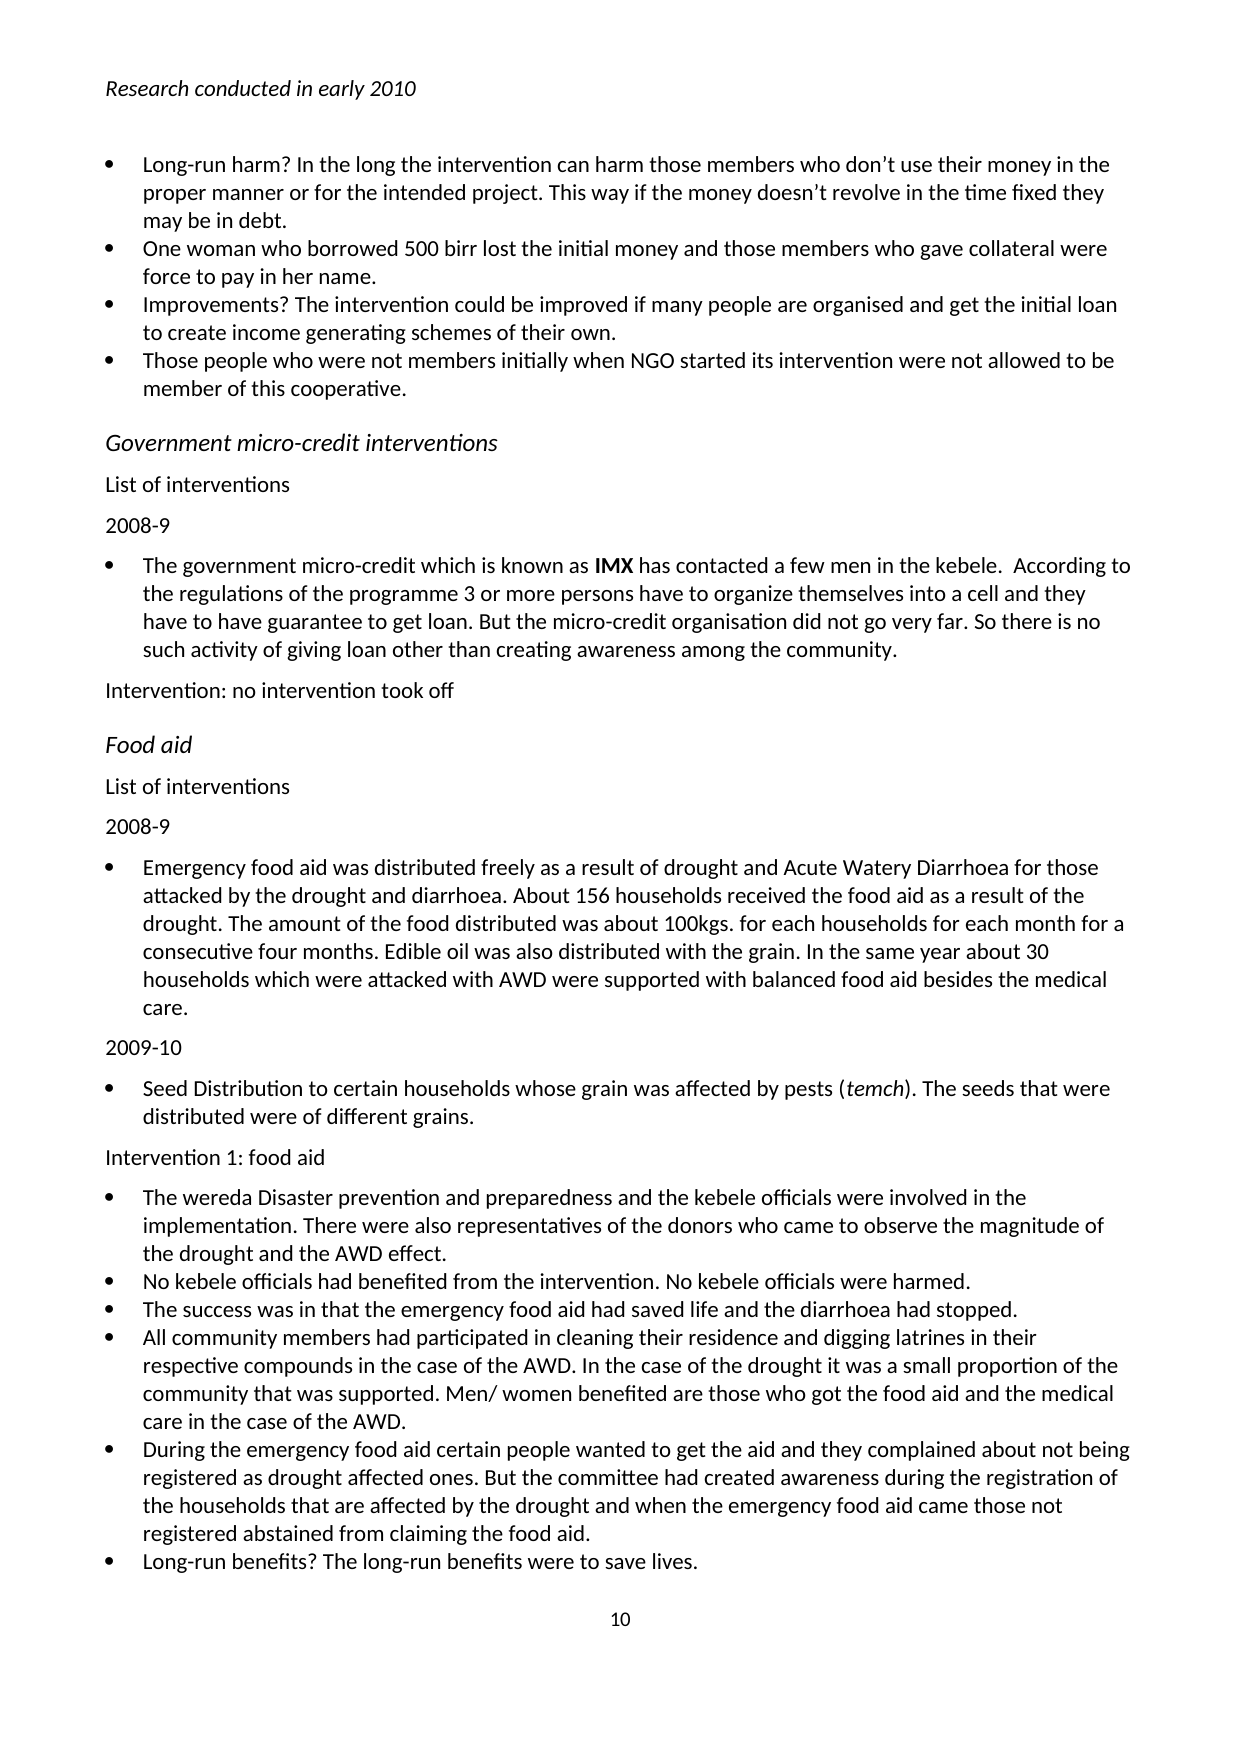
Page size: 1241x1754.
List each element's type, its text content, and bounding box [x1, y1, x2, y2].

text 2008-9 [105, 812, 1135, 840]
text 2009-10 [105, 1033, 1135, 1062]
list Long-run harm? In the long the intervention can harm those members who don’t use their money in the proper manner or for the intended project. This way if the money doesn’t revolve in the time fixed they may be in debt. [105, 150, 1135, 234]
text List of interventions [105, 772, 1135, 800]
text List of interventions [105, 470, 1135, 498]
list Seed Distribution to certain households whose grain was affected by pests (temch). The seeds that were distributed were of different grains. [105, 1074, 1135, 1130]
subtitle Food aid [105, 729, 1135, 759]
text 2008-9 [105, 511, 1135, 539]
list During the emergency food aid certain people wanted to get the aid and they complained about not being registered as drought affected ones. But the committee had created awareness during the registration of the households that are affected by the drought and when the emergency food aid came those not registered abstained from claiming the food aid. [105, 1435, 1135, 1547]
list Those people who were not members initially when NGO started its intervention were not allowed to be member of this cooperative. [105, 346, 1135, 402]
subtitle Government micro-credit interventions [105, 427, 1135, 458]
text Intervention 1: food aid [105, 1143, 1135, 1171]
list All community members had participated in cleaning their residence and digging latrines in their respective compounds in the case of the AWD. In the case of the drought it was a small proportion of the community that was supported. Men/ women benefited are those who got the food aid and the medical care in the case of the AWD. [105, 1323, 1135, 1435]
list The government micro-credit which is known as IMX has contacted a few men in the kebele. According to the regulations of the programme 3 or more persons have to organize themselves into a cell and they have to have guarantee to get loan. But the micro-credit organisation did not go very far. So there is no such activity of giving loan other than creating awareness among the community. [105, 551, 1135, 663]
list The success was in that the emergency food aid had saved life and the diarrhoea had stopped. [105, 1295, 1135, 1323]
list Long-run benefits? The long-run benefits were to save lives. [105, 1547, 1135, 1575]
list Emergency food aid was distributed freely as a result of drought and Acute Watery Diarrhoea for those attacked by the drought and diarrhoea. About 156 households received the food aid as a result of the drought. The amount of the food distributed was about 100kgs. for each households for each month for a consecutive four months. Edible oil was also distributed with the grain. In the same year about 30 households which were attacked with AWD were supported with balanced food aid besides the medical care. [105, 853, 1135, 1021]
list The wereda Disaster prevention and preparedness and the kebele officials were involved in the implementation. There were also representatives of the donors who came to observe the magnitude of the drought and the AWD effect. [105, 1183, 1135, 1267]
text Intervention: no intervention took off [105, 676, 1135, 704]
list Improvements? The intervention could be improved if many people are organised and get the initial loan to create income generating schemes of their own. [105, 290, 1135, 346]
list No kebele officials had benefited from the intervention. No kebele officials were harmed. [105, 1267, 1135, 1295]
list One woman who borrowed 500 birr lost the initial money and those members who gave collateral were force to pay in her name. [105, 234, 1135, 290]
